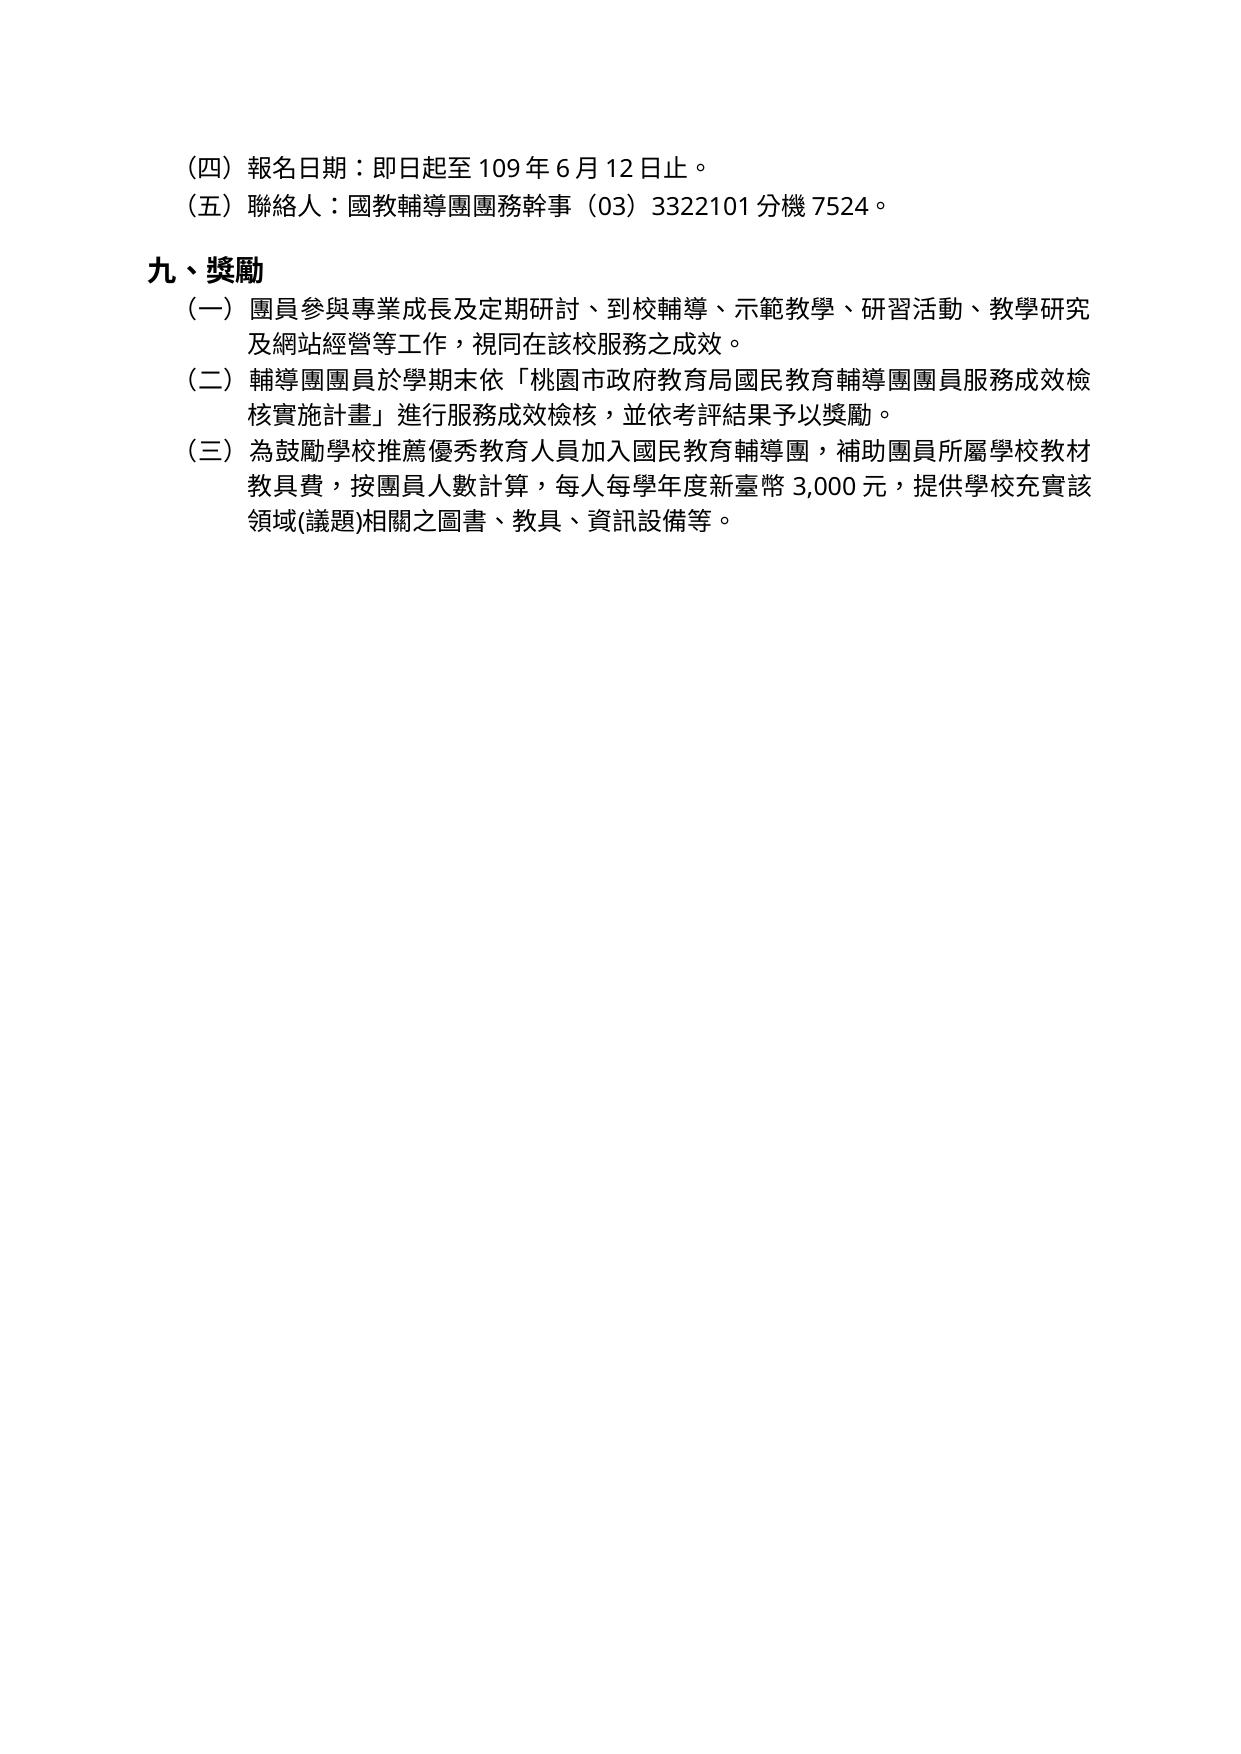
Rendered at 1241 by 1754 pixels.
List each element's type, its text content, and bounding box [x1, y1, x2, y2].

text 九、獎勵 [148, 248, 1092, 290]
text （二）輔導團團員於學期末依「桃園市政府教育局國民教育輔導團團員服務成效檢核實施計畫」進行服務成效檢核，並依考評結果予以獎勵。 [173, 361, 1092, 432]
text （四）報名日期：即日起至109年6月12日止。 [173, 148, 1092, 185]
text （三）為鼓勵學校推薦優秀教育人員加入國民教育輔導團，補助團員所屬學校教材教具費，按團員人數計算，每人每學年度新臺幣3,000元，提供學校充實該領域(議題)相關之圖書、教具、資訊設備等。 [173, 432, 1092, 538]
text （五）聯絡人：國教輔導團團務幹事（03）3322101分機7524。 [173, 185, 1092, 223]
text （一）團員參與專業成長及定期研討、到校輔導、示範教學、研習活動、教學研究及網站經營等工作，視同在該校服務之成效。 [173, 290, 1092, 361]
